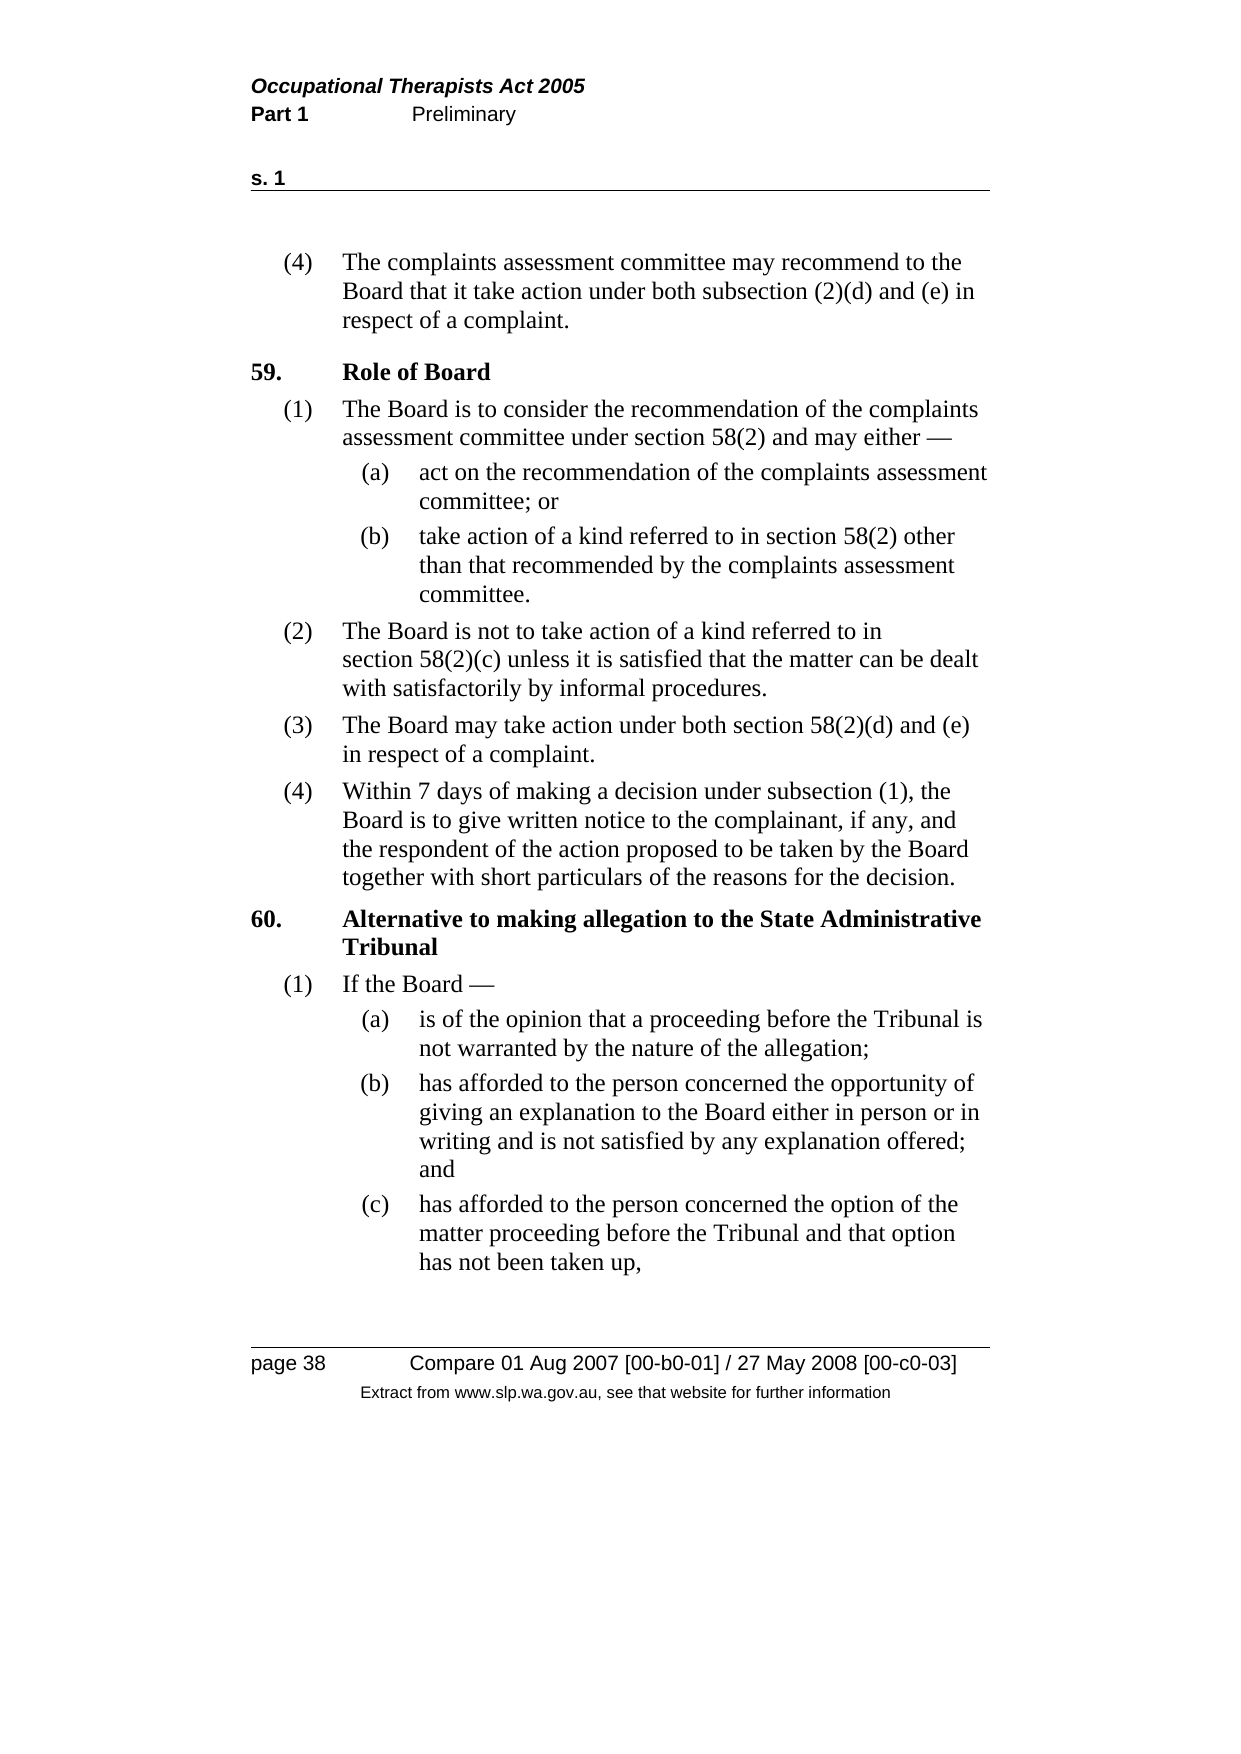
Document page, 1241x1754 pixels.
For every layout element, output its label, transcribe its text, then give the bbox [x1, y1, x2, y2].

text (2) The Board is not to take action of a kind referred to in section 58(2)(c) unless it is satisfied that the matter can be dealt with satisfactorily by informal procedures. [251, 616, 990, 702]
text (1) The Board is to consider the recommendation of the complaints assessment committee under section 58(2) and may either — [251, 394, 990, 451]
text (1) If the Board — [251, 969, 990, 998]
subtitle 59. Role of Board [251, 357, 990, 385]
subtitle 60. Alternative to making allegation to the State Administrative Tribunal [251, 904, 990, 961]
text (c) has afforded to the person concerned the option of the matter proceeding before the Tribunal and that option has not been taken up, [251, 1189, 990, 1276]
text (b) take action of a kind referred to in section 58(2) other than that recommended by the complaints assessment committee. [251, 521, 990, 607]
text (a) act on the recommendation of the complaints assessment committee; or [251, 457, 990, 515]
text (b) has afforded to the person concerned the opportunity of giving an explanation to the Board either in person or in writing and is not satisfied by any explanation offered; and [251, 1068, 990, 1183]
text (4) Within 7 days of making a decision under subsection (1), the Board is to give written notice to the complainant, if any, and the respondent of the action proposed to be taken by the Board together with short particulars of the reasons for the decision. [251, 776, 990, 891]
text (4) The complaints assessment committee may recommend to the Board that it take action under both subsection (2)(d) and (e) in respect of a complaint. [251, 247, 990, 334]
text (a) is of the opinion that a proceeding before the Tribunal is not warranted by the nature of the allegation; [251, 1004, 990, 1062]
text (3) The Board may take action under both section 58(2)(d) and (e) in respect of a complaint. [251, 710, 990, 768]
